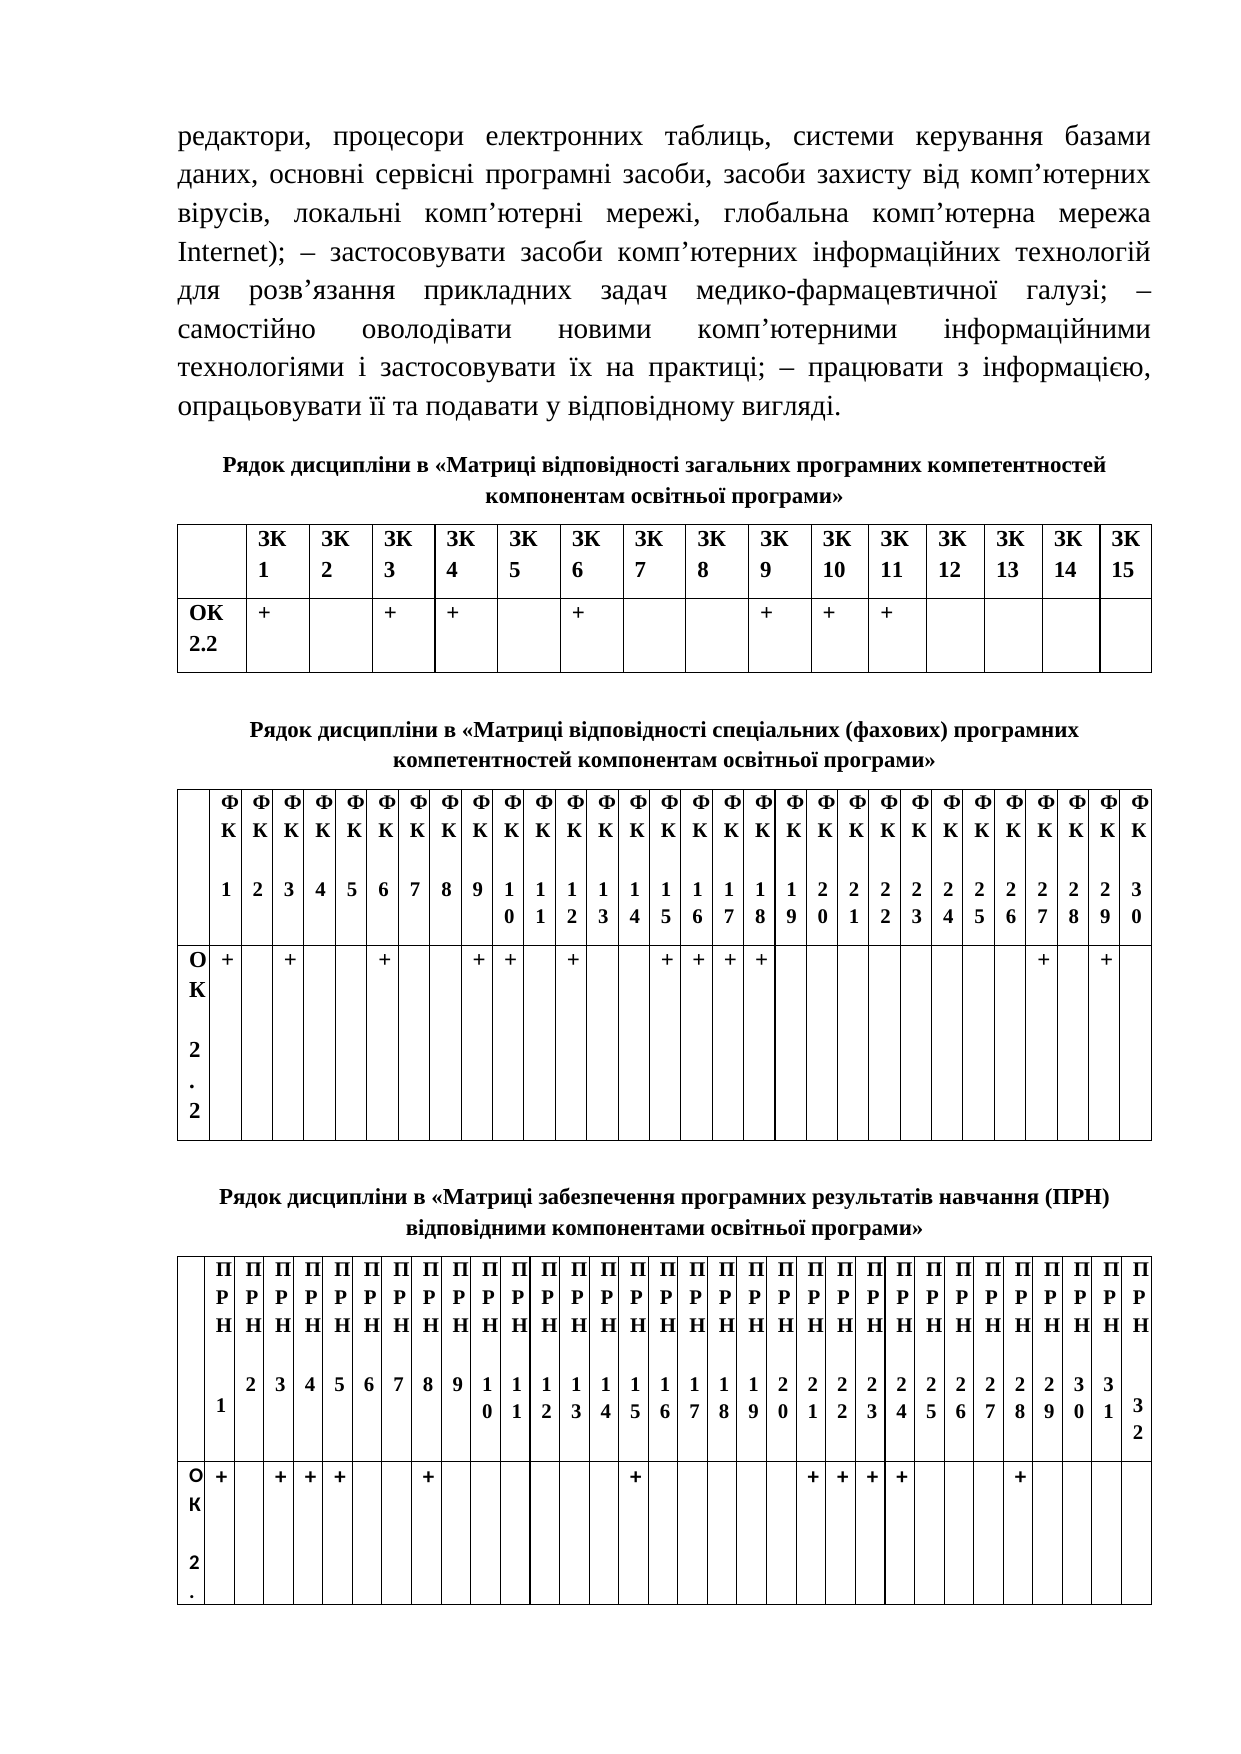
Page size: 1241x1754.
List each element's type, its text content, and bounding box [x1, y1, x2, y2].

table_header ПРН 4 [294, 1257, 322, 1461]
table_cell [524, 946, 555, 1139]
table_cell ОК 2.2 [178, 1462, 204, 1604]
table_header ПРН 11 [501, 1257, 529, 1461]
table_header ЗК 10 [812, 525, 868, 598]
table_cell + [713, 946, 743, 1139]
table_header ПРН 3 [264, 1257, 293, 1461]
table_cell [1122, 1462, 1151, 1604]
table_cell + [797, 1462, 825, 1604]
table_cell [619, 946, 649, 1139]
table_cell + [561, 599, 623, 672]
table_cell + [323, 1462, 352, 1604]
table_cell [869, 946, 900, 1139]
table_cell [442, 1462, 470, 1604]
table_header ПРН 14 [590, 1257, 618, 1461]
table_cell + [812, 599, 868, 672]
table_header ЗК 2 [310, 525, 372, 598]
table_header ЗК 5 [498, 525, 560, 598]
table_cell [560, 1462, 589, 1604]
table_header ФК 9 [462, 790, 492, 945]
table_cell + [856, 1462, 884, 1604]
table_header ПРН 12 [531, 1257, 559, 1461]
table_cell [995, 946, 1025, 1139]
table_cell ОК 2.2 [178, 946, 209, 1139]
table_header ПРН 28 [1004, 1257, 1032, 1461]
table_cell + [367, 946, 398, 1139]
table_header ПРН 1 [205, 1257, 234, 1461]
table_cell [901, 946, 931, 1139]
table_header ФК 30 [1120, 790, 1151, 945]
table_header ФК 13 [587, 790, 618, 945]
table_cell + [619, 1462, 648, 1604]
table_cell [807, 946, 837, 1139]
table_cell + [294, 1462, 322, 1604]
table_header ПРН 27 [974, 1257, 1003, 1461]
table_header ФК 11 [524, 790, 555, 945]
table_cell [336, 946, 366, 1139]
table_cell [838, 946, 868, 1139]
table_cell [945, 1462, 973, 1604]
table_cell [310, 599, 372, 672]
table_header ФК 21 [838, 790, 868, 945]
table_header ЗК 12 [927, 525, 984, 598]
table_cell [382, 1462, 411, 1604]
table_cell + [436, 599, 497, 672]
table_header ЗК 13 [985, 525, 1042, 598]
table_header ПРН 24 [886, 1257, 914, 1461]
table_cell + [650, 946, 680, 1139]
table_cell [932, 946, 962, 1139]
table_cell [235, 1462, 263, 1604]
table_cell [1033, 1462, 1062, 1604]
table_header ПРН 25 [915, 1257, 944, 1461]
table_cell + [462, 946, 492, 1139]
table_header ЗК 4 [436, 525, 497, 598]
table_header ПРН 7 [382, 1257, 411, 1461]
text Рядок дисципліни в «Матриці відповідності спеціальних (фахових) програмних компетентностей компонентам освітньої програми» [177, 716, 1152, 773]
table_cell + [1089, 946, 1119, 1139]
table_cell [1120, 946, 1151, 1139]
table_cell [776, 946, 806, 1139]
table_header ПРН 22 [826, 1257, 855, 1461]
table_header ПРН 29 [1033, 1257, 1062, 1461]
table_cell + [264, 1462, 293, 1604]
table_cell + [869, 599, 926, 672]
table_header ФК 25 [963, 790, 994, 945]
table_cell [1058, 946, 1088, 1139]
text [177, 118, 1152, 421]
table_cell [678, 1462, 707, 1604]
table_cell [242, 946, 272, 1139]
table_header ПРН 13 [560, 1257, 589, 1461]
table_cell [399, 946, 429, 1139]
table_header ПРН 26 [945, 1257, 973, 1461]
table_header ЗК 11 [869, 525, 926, 598]
table_header ЗК 15 [1101, 525, 1151, 598]
text Рядок дисципліни в «Матриці відповідності загальних програмних компетентностей компонентам освітньої програми» [177, 451, 1152, 508]
table_header ЗК 1 [247, 525, 309, 598]
table_header ПРН 10 [471, 1257, 500, 1461]
table_header ЗК 6 [561, 525, 623, 598]
table_header ПРН 30 [1063, 1257, 1091, 1461]
table_header ФК 6 [367, 790, 398, 945]
table_header ПРН 20 [767, 1257, 796, 1461]
table_cell + [886, 1462, 914, 1604]
table_header ПРН 31 [1092, 1257, 1121, 1461]
table_cell [1092, 1462, 1121, 1604]
table_header ФК 29 [1089, 790, 1119, 945]
table_cell + [744, 946, 774, 1139]
table_cell [708, 1462, 736, 1604]
table_header ПРН 6 [353, 1257, 381, 1461]
table_header ФК 24 [932, 790, 962, 945]
table_cell + [412, 1462, 441, 1604]
table_cell [531, 1462, 559, 1604]
table_header ФК 20 [807, 790, 837, 945]
table_header ПРН 15 [619, 1257, 648, 1461]
table_cell + [205, 1462, 234, 1604]
table_header ФК 3 [273, 790, 303, 945]
table_cell + [493, 946, 523, 1139]
table_header [178, 790, 209, 945]
table_cell [1043, 599, 1099, 672]
table_cell [1101, 599, 1151, 672]
table_header ФК 22 [869, 790, 900, 945]
table_header ФК 27 [1026, 790, 1057, 945]
table_cell [767, 1462, 796, 1604]
table_cell + [681, 946, 712, 1139]
table_cell + [273, 946, 303, 1139]
table_cell [915, 1462, 944, 1604]
table_header ФК 2 [242, 790, 272, 945]
table_header ФК 8 [430, 790, 461, 945]
table_header ПРН 8 [412, 1257, 441, 1461]
table_cell + [1004, 1462, 1032, 1604]
table_cell [649, 1462, 677, 1604]
table_header ПРН 21 [797, 1257, 825, 1461]
table_header ФК 15 [650, 790, 680, 945]
table_cell [686, 599, 748, 672]
table_cell + [247, 599, 309, 672]
table_header [178, 525, 246, 598]
table_header ФК 14 [619, 790, 649, 945]
text Рядок дисципліни в «Матриці забезпечення програмних результатів навчання (ПРН) відповідними компонентами освітньої програми» [177, 1183, 1152, 1240]
table_header ФК 28 [1058, 790, 1088, 945]
table_header ФК 16 [681, 790, 712, 945]
table_cell [501, 1462, 529, 1604]
table_cell [963, 946, 994, 1139]
table_cell [974, 1462, 1003, 1604]
table_cell [737, 1462, 766, 1604]
table_header ФК 19 [776, 790, 806, 945]
table_header ПРН 23 [856, 1257, 884, 1461]
table_cell + [556, 946, 586, 1139]
table_header ЗК 14 [1043, 525, 1099, 598]
table_header ФК 1 [210, 790, 241, 945]
table_header ЗК 8 [686, 525, 748, 598]
table_cell [471, 1462, 500, 1604]
table_cell + [1026, 946, 1057, 1139]
table_cell [304, 946, 335, 1139]
table_cell + [749, 599, 811, 672]
table_header ЗК 7 [624, 525, 685, 598]
table_header ПРН 9 [442, 1257, 470, 1461]
table_header ПРН 32 [1122, 1257, 1151, 1461]
table_header ЗК 9 [749, 525, 811, 598]
table_header [178, 1257, 204, 1461]
table_cell + [210, 946, 241, 1139]
table_header ПРН 5 [323, 1257, 352, 1461]
table_header ПРН 2 [235, 1257, 263, 1461]
table_cell [590, 1462, 618, 1604]
table_header ФК 26 [995, 790, 1025, 945]
table_header ФК 12 [556, 790, 586, 945]
table_cell [587, 946, 618, 1139]
table_header ФК 7 [399, 790, 429, 945]
table_header ФК 23 [901, 790, 931, 945]
table_cell [498, 599, 560, 672]
table_header ПРН 18 [708, 1257, 736, 1461]
table_cell ОК 2.2 [178, 599, 246, 672]
table_header ПРН 16 [649, 1257, 677, 1461]
table_header ЗК 3 [373, 525, 434, 598]
table_header ФК 5 [336, 790, 366, 945]
table_header ПРН 19 [737, 1257, 766, 1461]
table_cell [430, 946, 461, 1139]
table_cell [1063, 1462, 1091, 1604]
table_header ФК 17 [713, 790, 743, 945]
table_header ФК 10 [493, 790, 523, 945]
table_header ПРН 17 [678, 1257, 707, 1461]
table_header ФК 4 [304, 790, 335, 945]
table_cell [353, 1462, 381, 1604]
table_cell [985, 599, 1042, 672]
table_cell [624, 599, 685, 672]
table_cell + [373, 599, 434, 672]
table_cell [927, 599, 984, 672]
table_cell + [826, 1462, 855, 1604]
table_header ФК 18 [744, 790, 774, 945]
